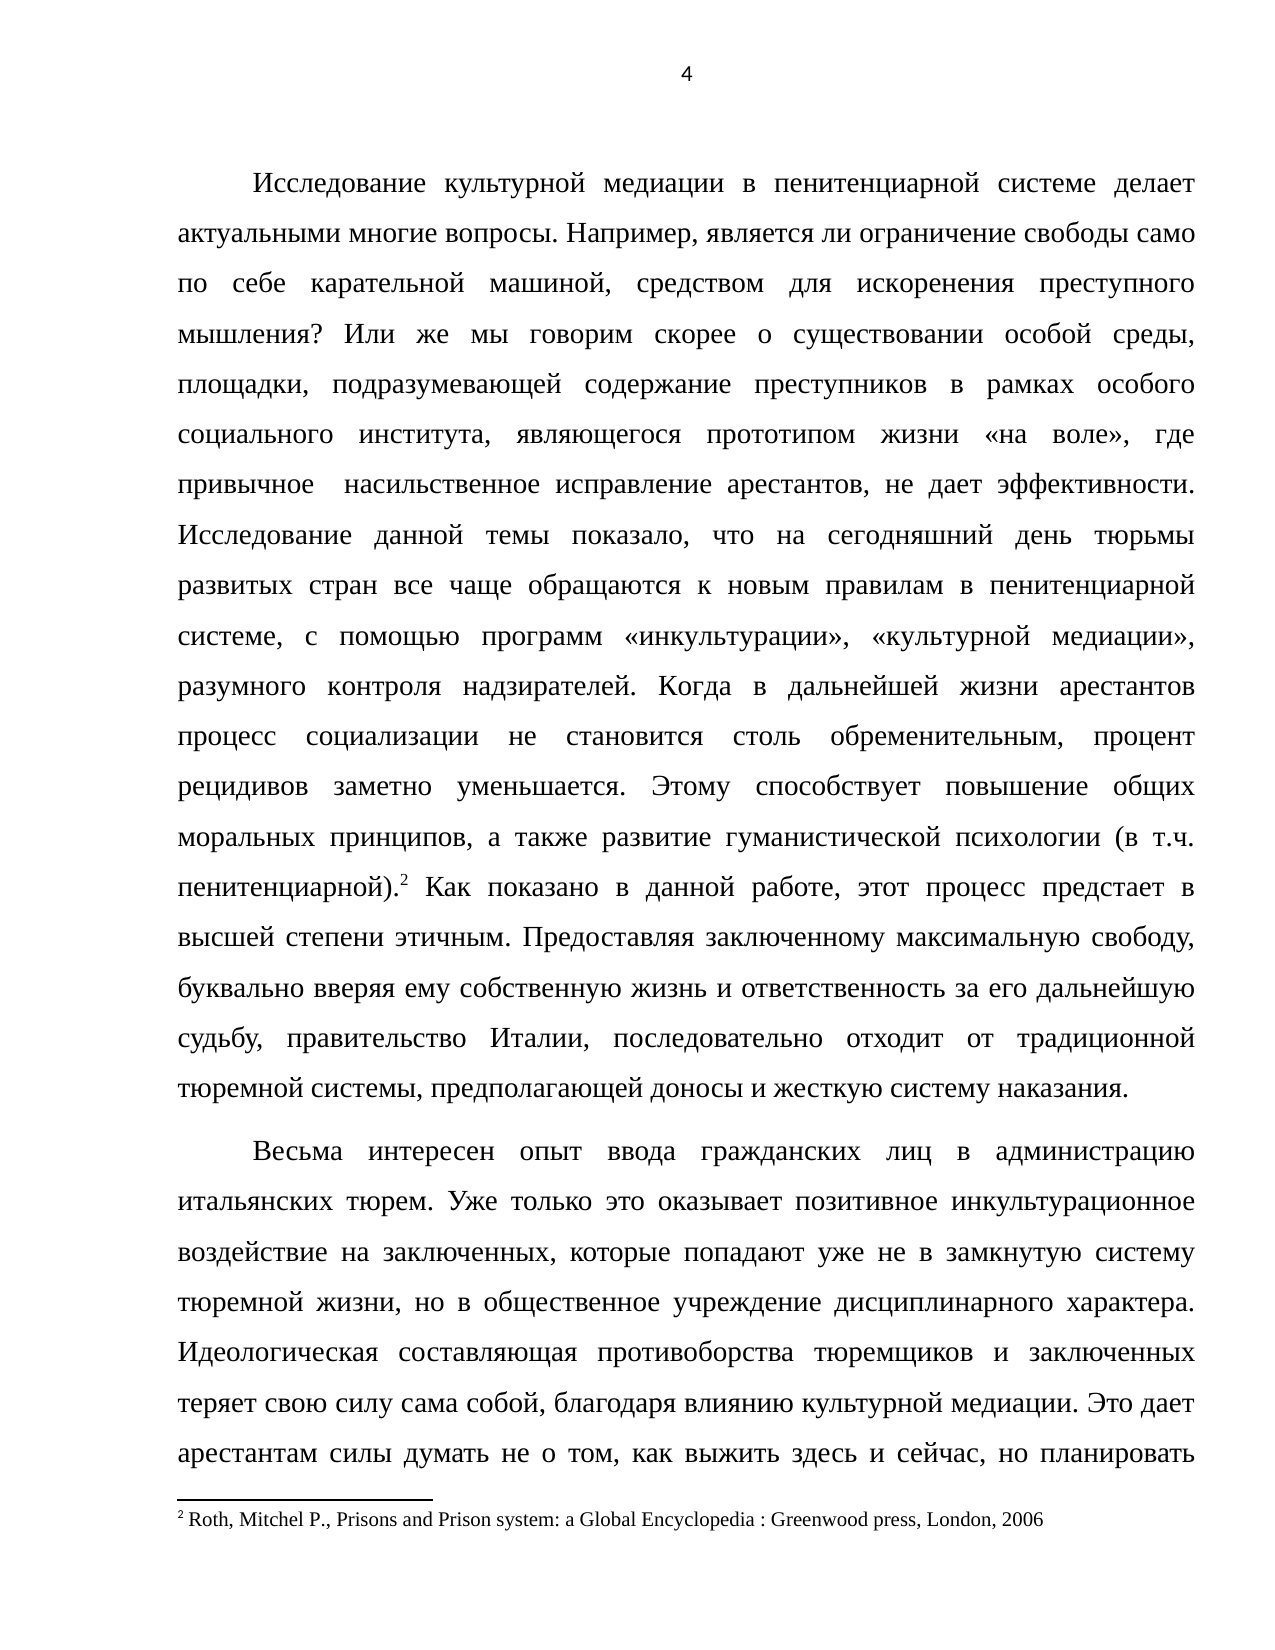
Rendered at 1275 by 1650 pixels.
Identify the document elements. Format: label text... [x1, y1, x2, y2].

text Исследование культурной медиации в пенитенциарной системе делает актуальными многие вопросы. Например, является ли ограничение свободы само по себе карательной машиной, средством для искоренения преступного мышления? Или же мы говорим скорее о существовании особой среды, площадки, подразумевающей содержание преступников в рамках особого социального института, являющегося прототипом жизни «на воле», где привычное насильственное исправление арестантов, не дает эффективности. Исследование данной темы показало, что на сегодняшний день тюрьмы развитых стран все чаще обращаются к новым правилам в пенитенциарной системе, с помощью программ «инкультурации», «культурной медиации», разумного контроля надзирателей. Когда в дальнейшей жизни арестантов процесс социализации не становится столь обременительным, процент рецидивов заметно уменьшается. Этому способствует повышение общих моральных принципов, а также развитие гуманистической психологии (в т.ч. пенитенциарной). Как показано в данной работе, этот процесс предстает в высшей степени этичным. Предоставляя заключенному максимальную свободу, буквально вверяя ему собственную жизнь и ответственность за его дальнейшую судьбу, правительство Италии, последовательно отходит от традиционной тюремной системы, предполагающей доносы и жесткую систему наказания. [177, 165, 1196, 1104]
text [177, 1133, 1196, 1469]
